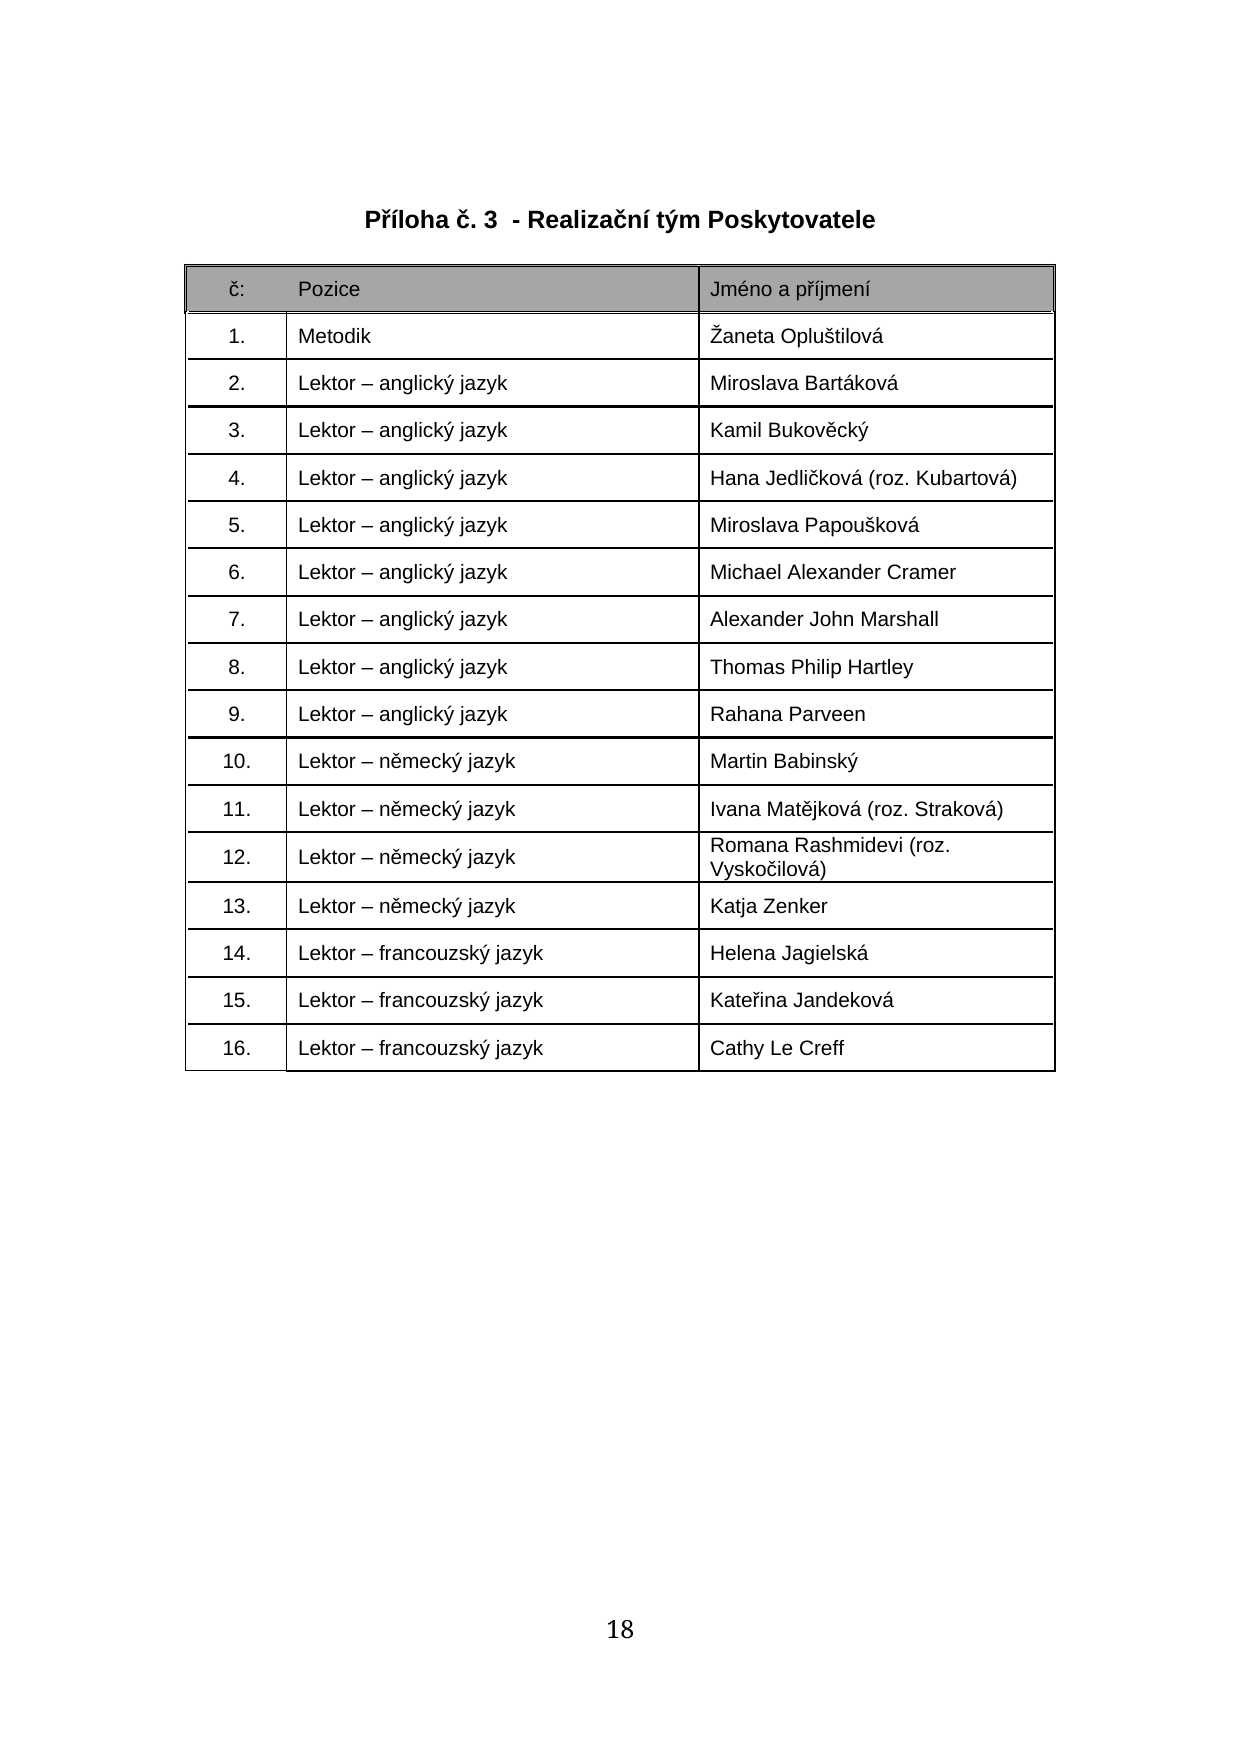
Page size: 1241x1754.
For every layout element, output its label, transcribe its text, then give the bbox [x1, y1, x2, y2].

table_cell 6. [186, 547, 286, 594]
table_cell Lektor – anglický jazyk [287, 360, 698, 405]
table_cell Lektor – francouzský jazyk [287, 1025, 698, 1070]
table_cell 4. [186, 453, 286, 500]
table_cell 15. [186, 976, 286, 1023]
text Příloha č. 3 - Realizační tým Poskytovatele [148, 205, 1093, 234]
table_cell Rahana Parveen [700, 689, 1054, 736]
table_cell 7. [186, 595, 286, 642]
table_cell Kateřina Jandeková [700, 976, 1054, 1023]
table_cell Lektor – anglický jazyk [287, 691, 698, 736]
table_cell Miroslava Bartáková [700, 358, 1054, 405]
table_cell Žaneta Opluštilová [700, 311, 1054, 358]
table_cell Lektor – německý jazyk [287, 739, 698, 784]
table_cell 5. [186, 500, 286, 547]
table_cell Lektor – francouzský jazyk [287, 978, 698, 1023]
table_cell Lektor – anglický jazyk [287, 502, 698, 547]
table_cell Lektor – anglický jazyk [287, 549, 698, 594]
table_header č: [187, 267, 287, 311]
table_cell Hana Jedličková (roz. Kubartová) [700, 453, 1054, 500]
table_cell 16. [186, 1023, 286, 1070]
table_header Jméno a příjmení [700, 267, 1053, 311]
table_cell Lektor – anglický jazyk [287, 408, 698, 453]
table_cell Ivana Matějková (roz. Straková) [700, 784, 1054, 831]
table_cell Lektor – francouzský jazyk [287, 930, 698, 976]
table_cell 1. [186, 311, 286, 358]
table_cell 14. [186, 928, 286, 976]
table_cell 3. [186, 405, 286, 453]
table_cell 12. [186, 831, 286, 881]
table_cell Kamil Bukověcký [700, 405, 1054, 453]
table_cell 9. [186, 689, 286, 736]
table_cell 11. [186, 784, 286, 831]
table_cell Martin Babinský [700, 736, 1054, 784]
table_cell 2. [186, 358, 286, 405]
table_cell Cathy Le Creff [700, 1023, 1054, 1070]
table_cell 13. [186, 881, 286, 928]
table_cell Miroslava Papoušková [700, 500, 1054, 547]
table_cell Helena Jagielská [700, 928, 1054, 976]
table_header Pozice [287, 267, 698, 311]
table_cell Metodik [287, 314, 698, 358]
table_cell 10. [186, 736, 286, 784]
table_cell Lektor – německý jazyk [287, 833, 698, 881]
table_cell Romana Rashmidevi (roz. Vyskočilová) [700, 831, 1054, 881]
table_cell Lektor – anglický jazyk [287, 644, 698, 689]
table_cell Lektor – anglický jazyk [287, 597, 698, 642]
table_cell Lektor – německý jazyk [287, 786, 698, 831]
table_cell Michael Alexander Cramer [700, 547, 1054, 594]
table_cell Katja Zenker [700, 881, 1054, 928]
table_cell Lektor – německý jazyk [287, 883, 698, 928]
table_cell Lektor – anglický jazyk [287, 455, 698, 500]
table_cell Alexander John Marshall [700, 595, 1054, 642]
table_cell 8. [186, 642, 286, 689]
table_cell Thomas Philip Hartley [700, 642, 1054, 689]
